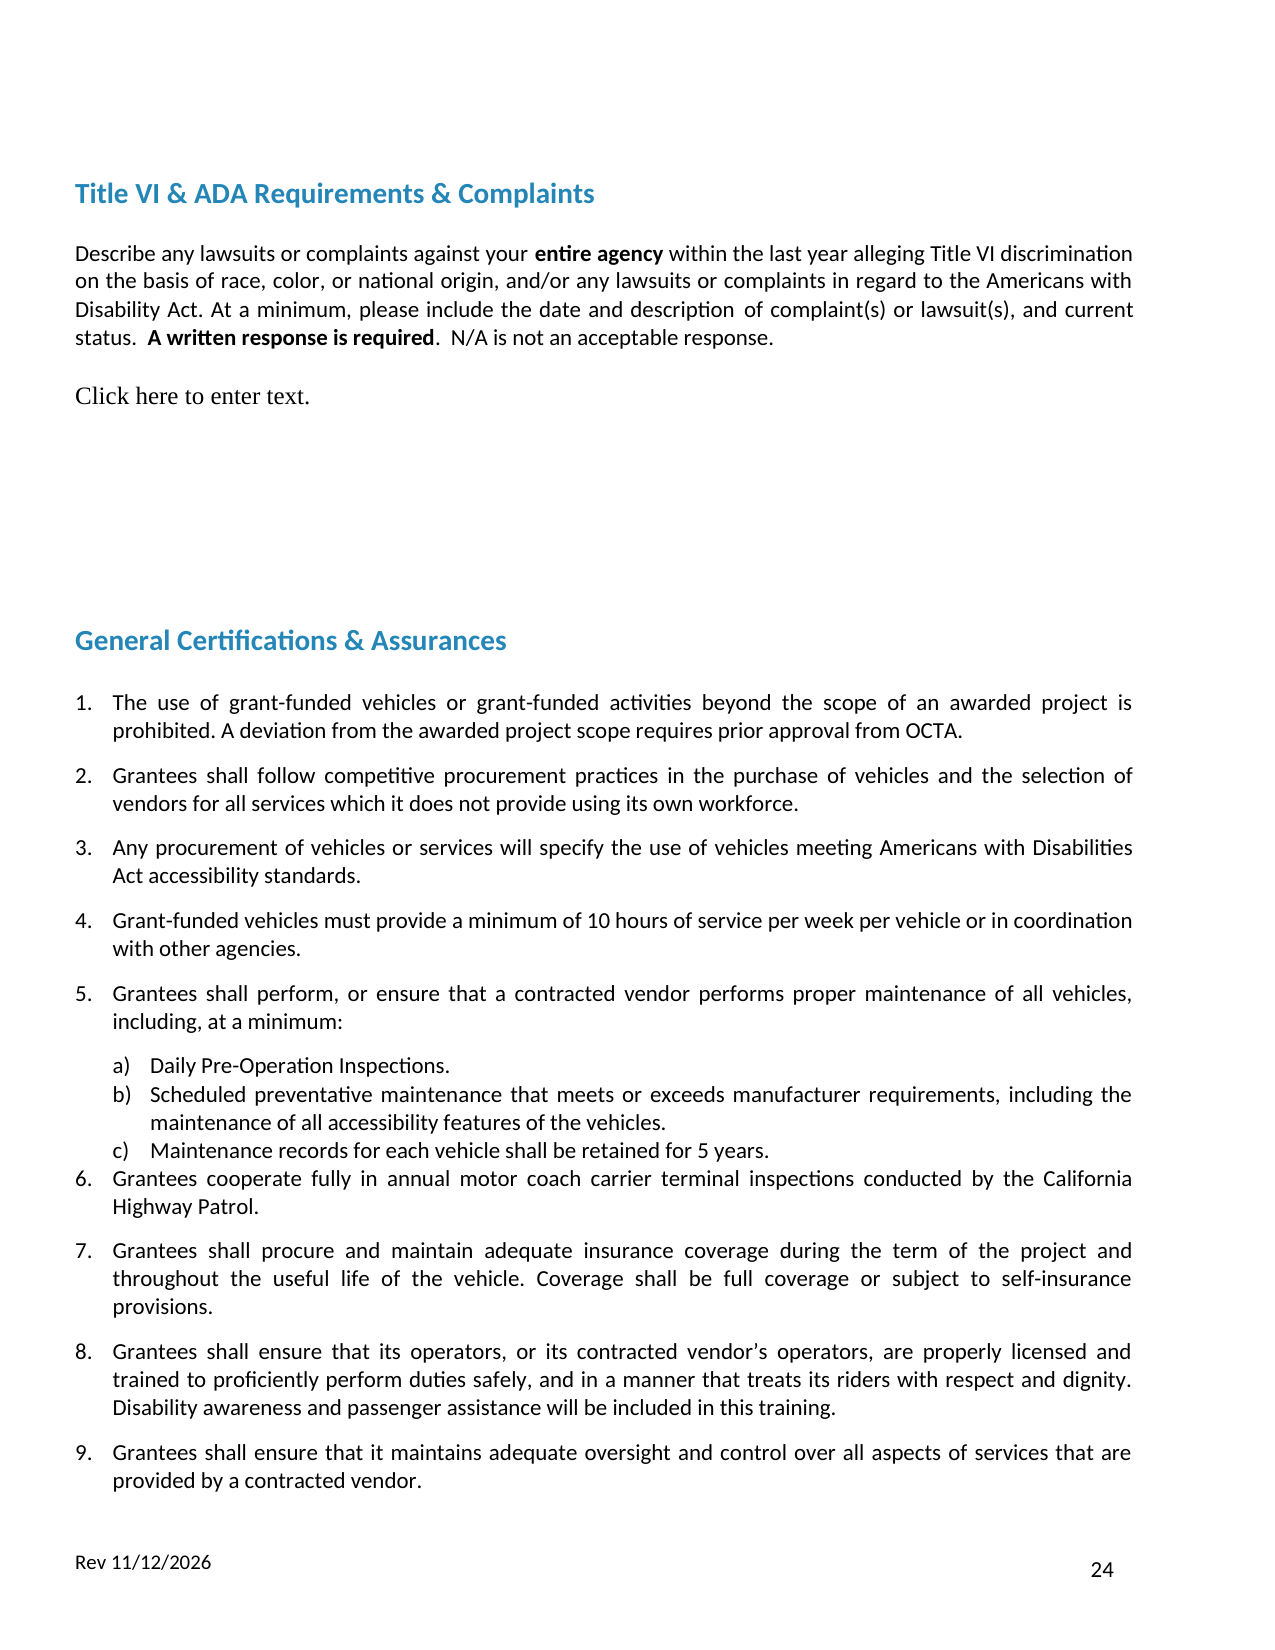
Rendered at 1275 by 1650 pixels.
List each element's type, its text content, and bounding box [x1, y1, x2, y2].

list b) Scheduled preventative maintenance that meets or exceeds manufacturer requirements, including the maintenance of all accessibility features of the vehicles. [112, 1080, 1134, 1136]
list c) Maintenance records for each vehicle shall be retained for 5 years. [112, 1136, 1134, 1164]
list Grantees cooperate fully in annual motor coach carrier terminal inspections conducted by the California Highway Patrol. [75, 1164, 1134, 1220]
text Describe any lawsuits or complaints against your entire agency within the last year alleging Title VI discrimination on the basis of race, color, or national origin, and/or any lawsuits or complaints in regard to the Americans with Disability Act. At a minimum, please include the date and description of complaint(s) or lawsuit(s), and current status. A written response is required. N/A is not an acceptable response. [75, 239, 1134, 351]
text General Certifications & Assurances [75, 622, 1134, 658]
list Any procurement of vehicles or services will specify the use of vehicles meeting Americans with Disabilities Act accessibility standards. [75, 833, 1134, 889]
list Grantees shall perform, or ensure that a contracted vendor performs proper maintenance of all vehicles, including, at a minimum: [75, 979, 1134, 1035]
list The use of grant-funded vehicles or grant-funded activities beyond the scope of an awarded project is prohibited. A deviation from the awarded project scope requires prior approval from OCTA. [75, 688, 1134, 744]
list a) Daily Pre-Operation Inspections. [112, 1052, 1134, 1080]
list Grant-funded vehicles must provide a minimum of 10 hours of service per week per vehicle or in coordination with other agencies. [75, 906, 1134, 962]
list Grantees shall ensure that its operators, or its contracted vendor’s operators, are properly licensed and trained to proficiently perform duties safely, and in a manner that treats its riders with respect and dignity. Disability awareness and passenger assistance will be included in this training. [75, 1337, 1134, 1421]
list Grantees shall ensure that it maintains adequate oversight and control over all aspects of services that are provided by a contracted vendor. [75, 1438, 1134, 1494]
text Title VI & ADA Requirements & Complaints [75, 175, 1131, 211]
list Grantees shall procure and maintain adequate insurance coverage during the term of the project and throughout the useful life of the vehicle. Coverage shall be full coverage or subject to self-insurance provisions. [75, 1236, 1134, 1321]
list Grantees shall follow competitive procurement practices in the purchase of vehicles and the selection of vendors for all services which it does not provide using its own workforce. [75, 761, 1134, 817]
